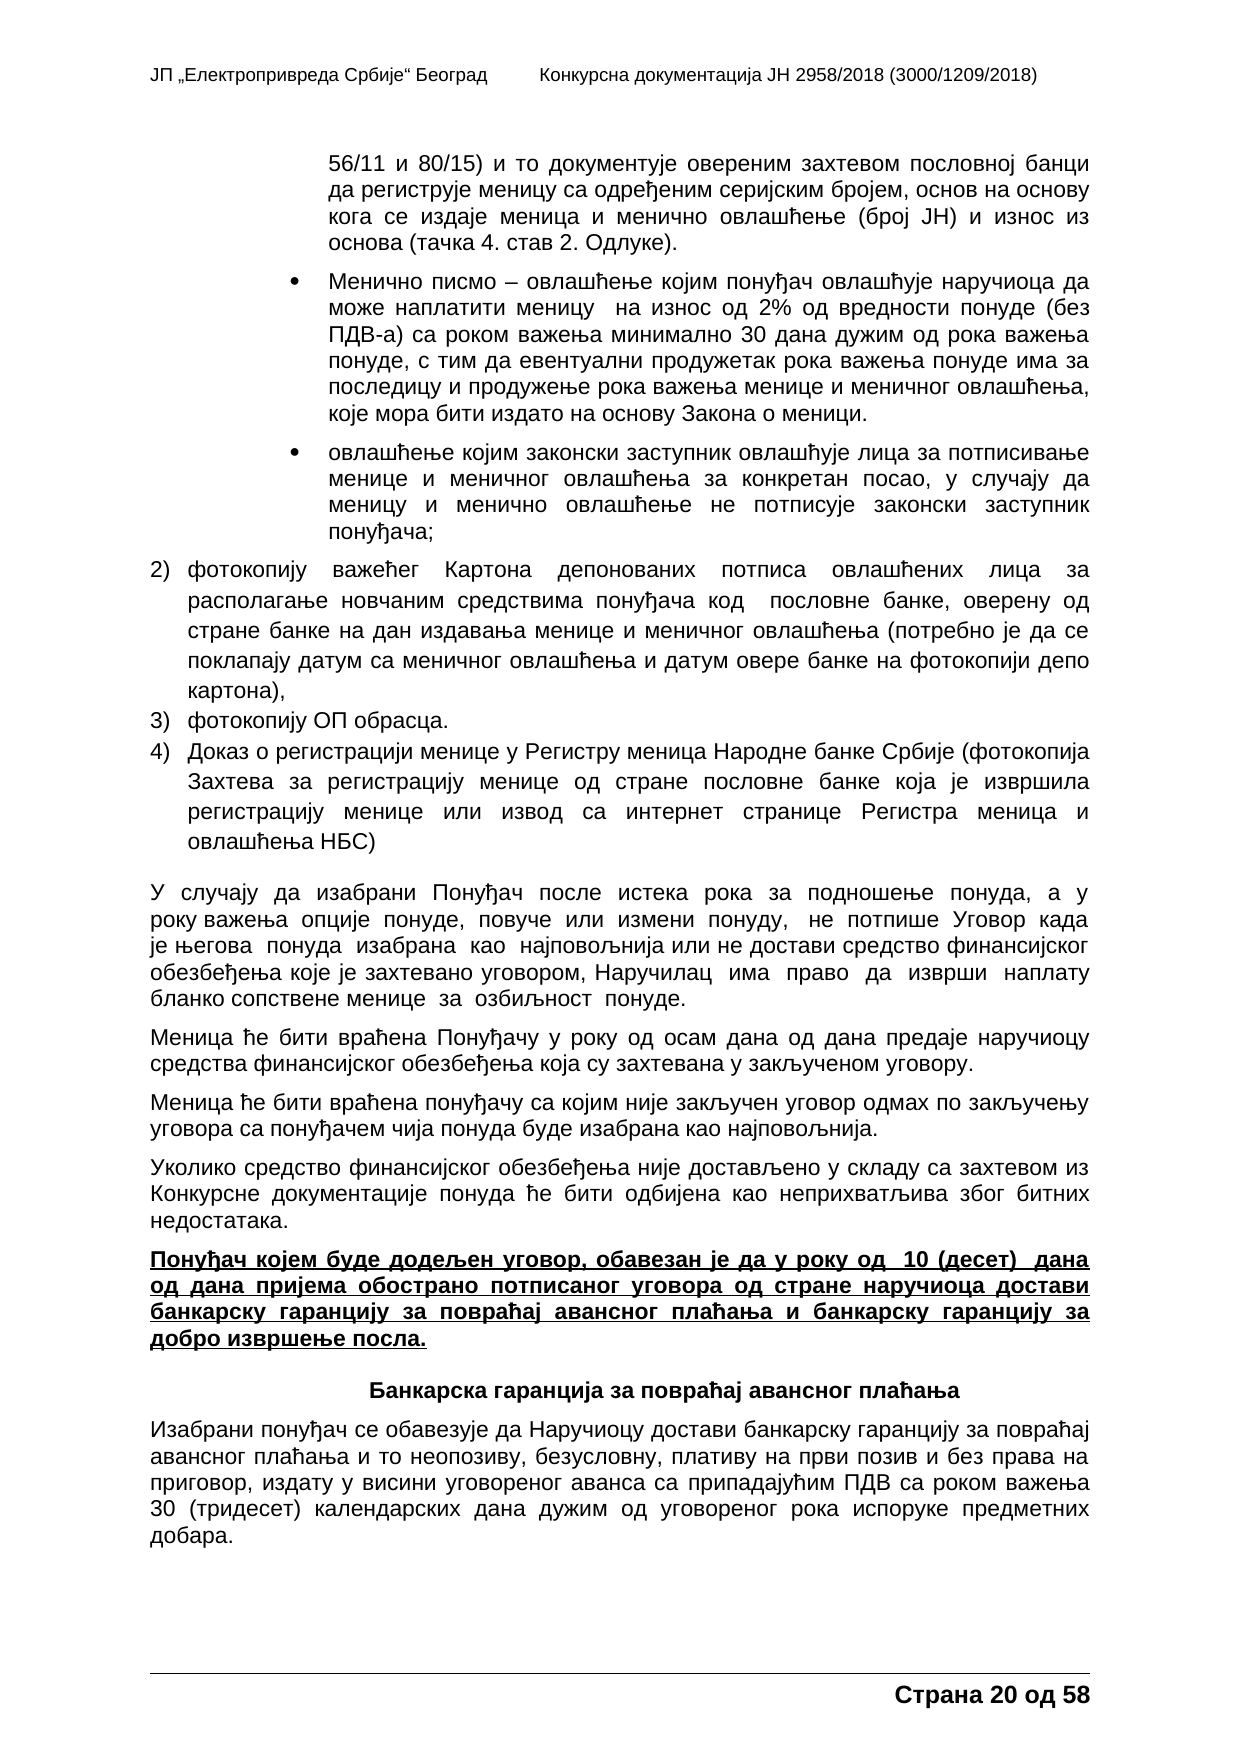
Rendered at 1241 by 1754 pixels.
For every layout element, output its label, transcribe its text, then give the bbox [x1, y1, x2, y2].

text Понуђач којем буде додељен уговор, обавезан је да у року од 10 (десет) дана од дана пријема обострано потписаног уговора од стране наручиоца достави банкарску гаранцију за повраћај авансног плаћања и банкарску гаранцију за добро извршење посла. [150, 1322, 1090, 1351]
text Меница ће бити враћена понуђачу са којим није закључен уговор одмах по закључењу уговора са понуђачем чија понуда буде изабрана као најповољнија. [150, 1089, 1090, 1142]
list овлашћење којим законски заступник овлашћује лица за потписивање менице и меничног овлашћења за конкретан посао, у случају да меницу и менично овлашћење не потписује законски заступник понуђача; [291, 438, 1090, 544]
text Меница ће бити враћена Понуђачу у року од осам дана од дана предаје наручиоцу средства финансијског обезбеђења која су захтевана у закљученом уговору. [150, 1024, 1090, 1076]
text Понуђач којем буде додељен уговор, обавезан је да у року од 10 (десет) дана од дана пријема обострано потписаног уговора од стране наручиоца достави банкарску гаранцију за повраћај авансног плаћања и банкарску гаранцију за добро извршење посла. [150, 1246, 1090, 1268]
list Доказ о регистрацији менице у Регистру меница Народне банке Србије (фотокопија Захтева за регистрацију менице од стране пословне банке која је извршила регистрацију менице или извод са интернет странице Регистра меница и овлашћења НБС) [150, 738, 1090, 855]
text Изабрани понуђач се обавезује да Наручиоцу достави банкарску гаранцију за повраћај авансног плаћања и то неопозиву, безусловну, плативу на први позив и без права на приговор, издату у висини уговореног аванса са припадајућим ПДВ са роком важења 30 (тридесет) календарских дана дужим од уговореног рока испоруке предметних добара. [150, 1416, 1090, 1548]
text Банкарска гаранција за повраћај авансног плаћања [239, 1377, 1090, 1404]
text Понуђач којем буде додељен уговор, обавезан је да у року од 10 (десет) дана од дана пријема обострано потписаног уговора од стране наручиоца достави банкарску гаранцију за повраћај авансног плаћања и банкарску гаранцију за добро извршење посла. [150, 1270, 1090, 1295]
text У случају да изабрани Понуђач после истека рока за подношење понуда, а у року важења опције понуде, повуче или измени понуду, не потпише Уговор када је његова понуда изабрана као најповољнија или не достави средство финансијског обезбеђења које је захтевано уговором, Наручилац има право да изврши наплату бланко сопствене менице за озбиљност понуде. [150, 879, 1090, 1011]
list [291, 150, 1090, 255]
text Уколико средство финансијског обезбеђења није достављено у складу са захтевом из Конкурсне документације понуда ће бити одбијена као неприхватљива због битних недостатака. [150, 1154, 1090, 1233]
list фотокопију важећег Картона депонованих потписа овлашћених лица за располагање новчаним средствима понуђача код пословне банке, оверену од стране банке на дан издавања менице и меничног овлашћења (потребно је да се поклапају датум са меничног овлашћења и датум овере банке на фотокопији депо картона), [150, 556, 1090, 704]
list фотокопију ОП обрасца. [150, 707, 1090, 734]
text Понуђач којем буде додељен уговор, обавезан је да у року од 10 (десет) дана од дана пријема обострано потписаног уговора од стране наручиоца достави банкарску гаранцију за повраћај авансног плаћања и банкарску гаранцију за добро извршење посла. [150, 1296, 1090, 1321]
list Менично писмо – овлашћење којим понуђач овлашћује наручиоца да може наплатити меницу на износ од 2% од вредности понуде (без ПДВ-а) са роком важења минимално 30 дана дужим од рока важења понуде, с тим да евентуални продужетак рока важења понуде има за последицу и продужење рока важења менице и меничног овлашћења, које мора бити издато на основу Закона о меници. [291, 268, 1090, 426]
